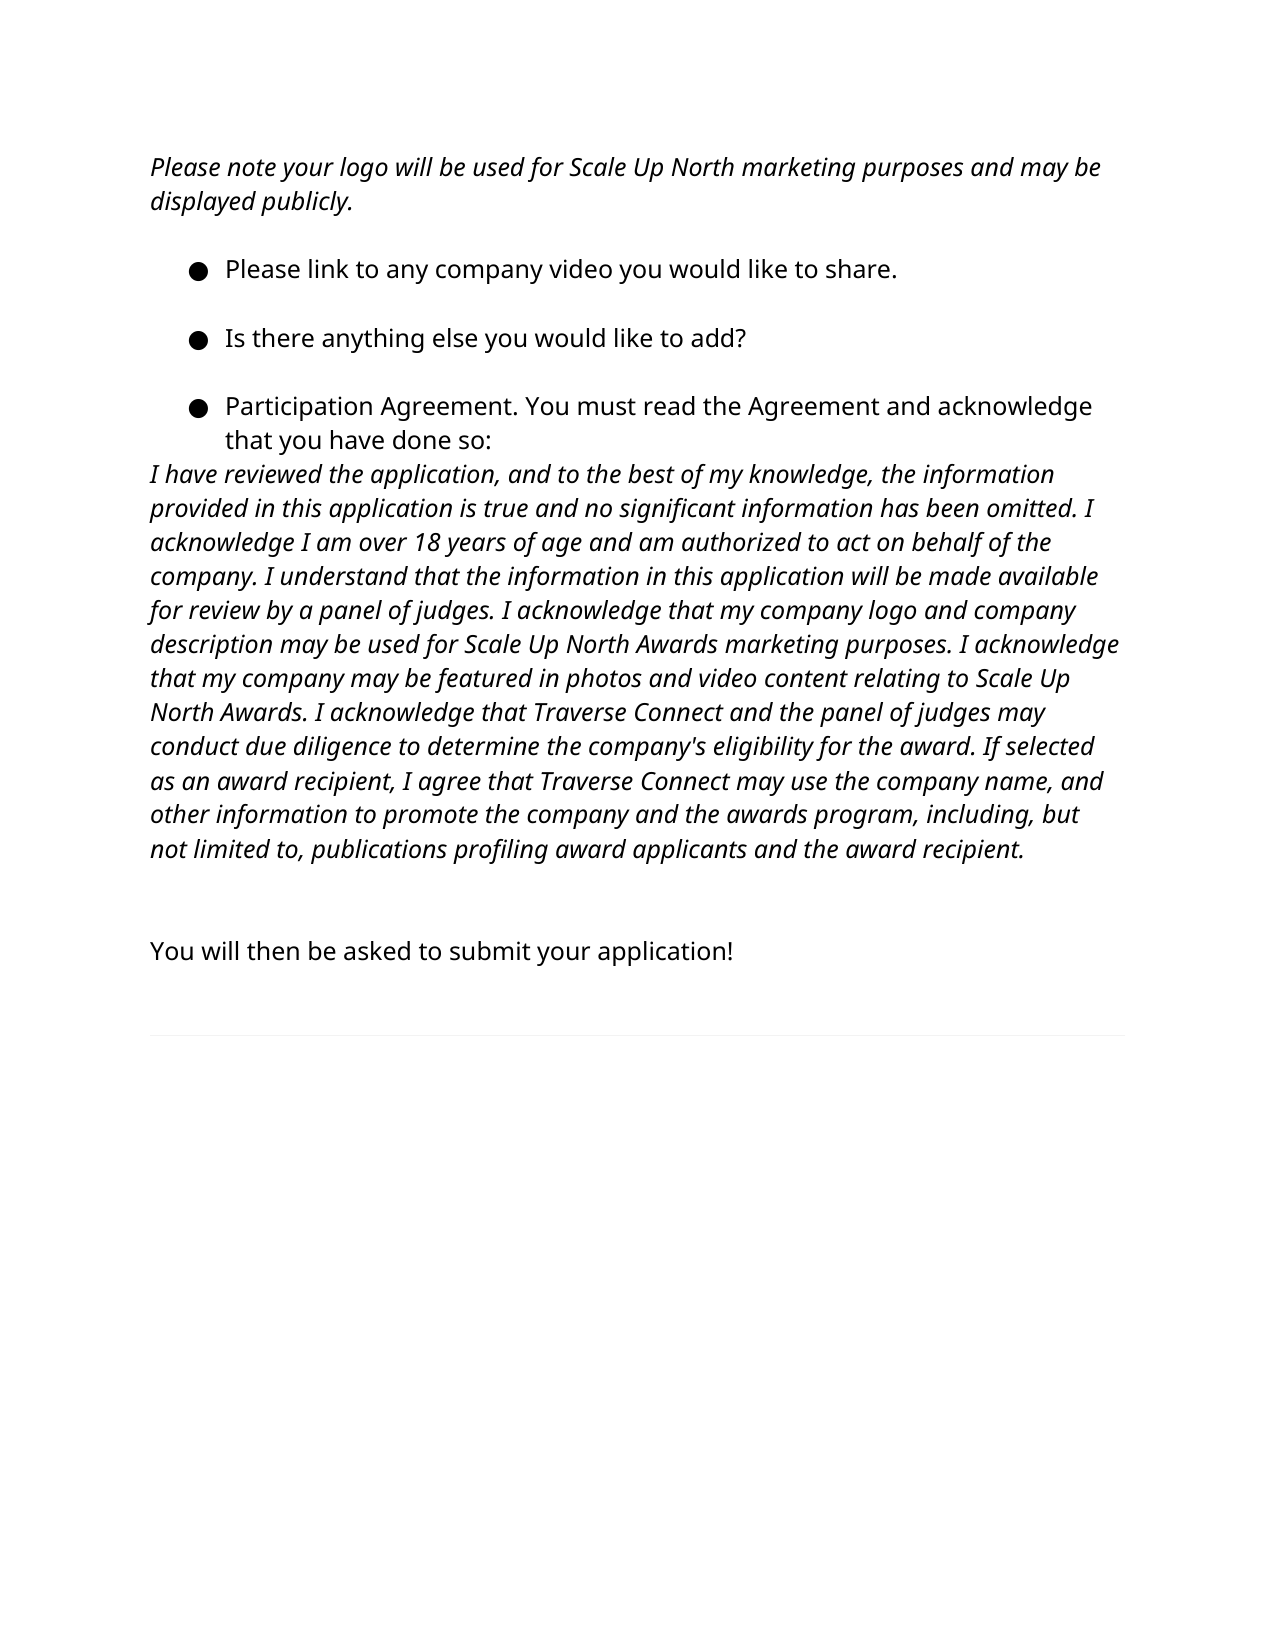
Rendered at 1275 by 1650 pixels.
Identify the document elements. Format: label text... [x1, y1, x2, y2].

list Participation Agreement. You must read the Agreement and acknowledge that you have done so: [187, 388, 1125, 457]
list Please link to any company video you would like to share. [187, 252, 1125, 286]
list Is there anything else you would like to add? [187, 320, 1125, 354]
text I have reviewed the application, and to the best of my knowledge, the information provided in this application is true and no significant information has been omitted. I acknowledge I am over 18 years of age and am authorized to act on behalf of the company. I understand that the information in this application will be made available for review by a panel of judges. I acknowledge that my company logo and company description may be used for Scale Up North Awards marketing purposes. I acknowledge that my company may be featured in photos and video content relating to Scale Up North Awards. I acknowledge that Traverse Connect and the panel of judges may conduct due diligence to determine the company's eligibility for the award. If selected as an award recipient, I agree that Traverse Connect may use the company name, and other information to promote the company and the awards program, including, but not limited to, publications profiling award applicants and the award recipient. [150, 457, 1125, 865]
text Please note your logo will be used for Scale Up North marketing purposes and may be displayed publicly. [150, 150, 1125, 218]
text You will then be asked to submit your application! [150, 933, 1125, 967]
